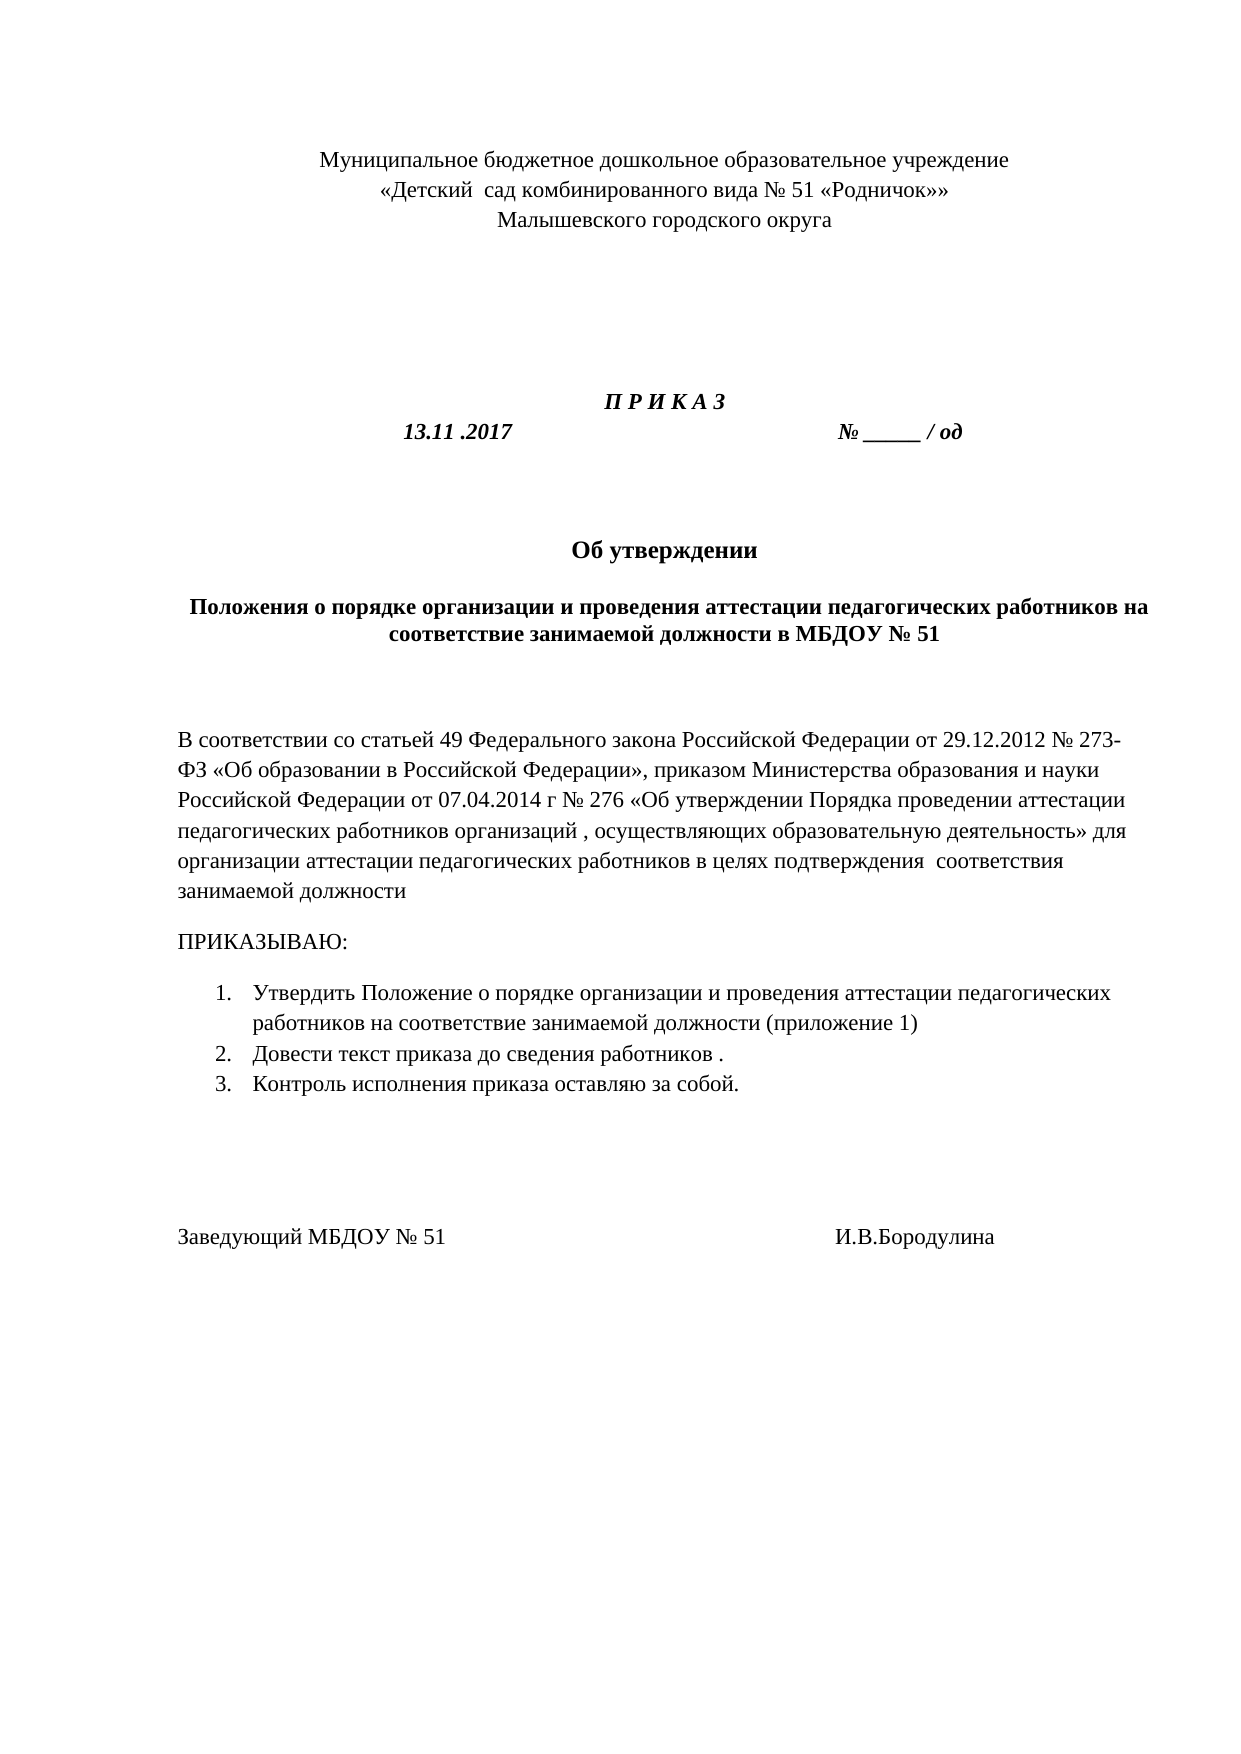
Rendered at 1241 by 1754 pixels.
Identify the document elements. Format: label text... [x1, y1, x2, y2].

text П Р И К А З [177, 388, 1152, 414]
text Заведующий МБДОУ № 51 И.В.Бородулина [177, 1223, 1152, 1249]
text В соответствии со статьей 49 Федерального закона Российской Федерации от 29.12.2012 № 273-ФЗ «Об образовании в Российской Федерации», приказом Министерства образования и науки Российской Федерации от 07.04.2014 г № 276 «Об утверждении Порядка проведении аттестации педагогических работников организаций , осуществляющих образовательную деятельность» для организации аттестации педагогических работников в целях подтверждения соответствия занимаемой должности [177, 726, 1152, 903]
list Довести текст приказа до сведения работников . [215, 1040, 1152, 1066]
list Утвердить Положение о порядке организации и проведения аттестации педагогических работников на соответствие занимаемой должности (приложение 1) [215, 979, 1152, 1036]
text Положения о порядке организации и проведения аттестации педагогических работников на соответствие занимаемой должности в МБДОУ № 51 [177, 593, 1152, 646]
text Муниципальное бюджетное дошкольное образовательное учреждение [177, 146, 1152, 172]
text ПРИКАЗЫВАЮ: [177, 928, 1152, 954]
text «Детский сад комбинированного вида № 51 «Родничок»» [177, 176, 1152, 203]
text Об утверждении [177, 535, 1152, 564]
text Малышевского городского округа [177, 207, 1152, 233]
text 13.11 .2017 № _____ / од [215, 418, 1152, 444]
list Контроль исполнения приказа оставляю за собой. [215, 1070, 1152, 1096]
